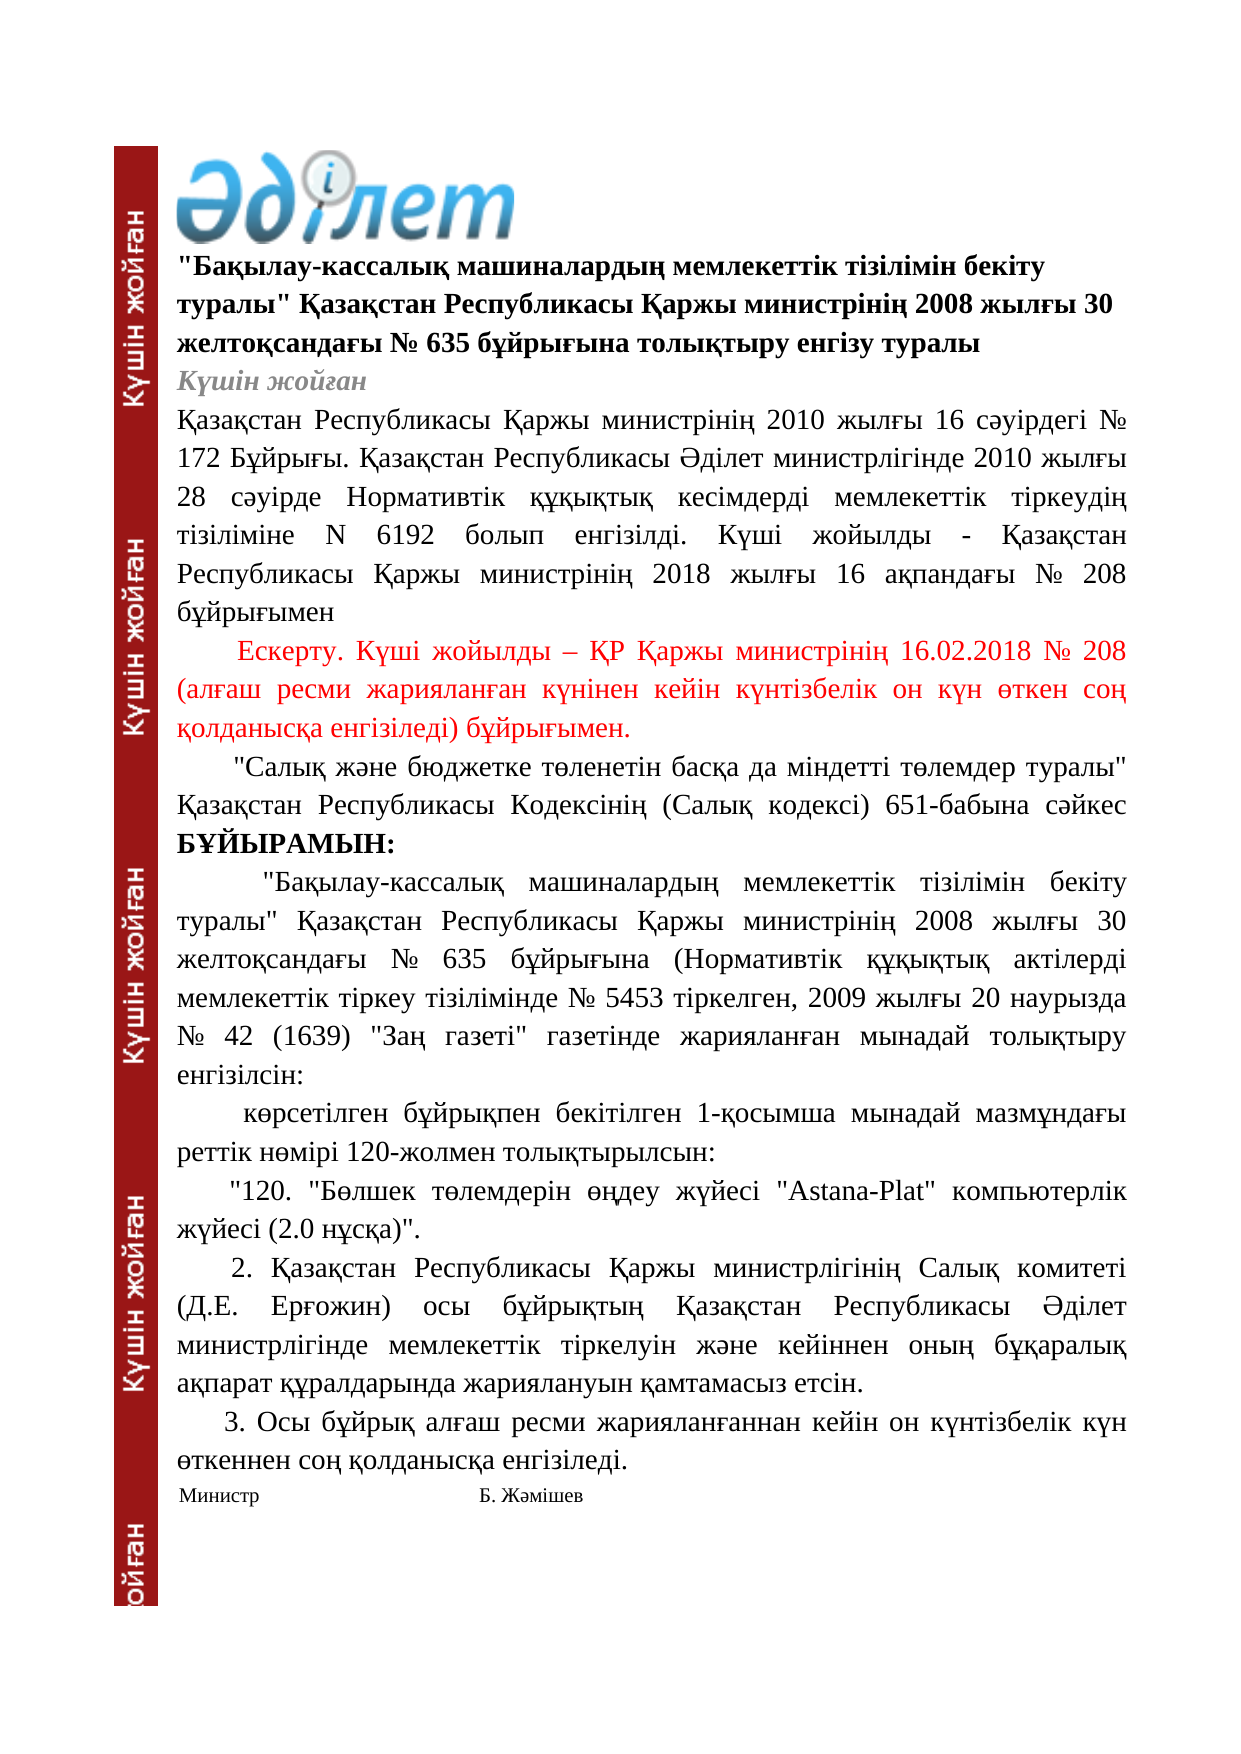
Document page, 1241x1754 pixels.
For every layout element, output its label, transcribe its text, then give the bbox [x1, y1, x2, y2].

text Ескерту. Күші жойылды – ҚР Қаржы министрінің 16.02.2018 № 208 (алғаш ресми жарияланған күнінен кейін күнтізбелік он күн өткен соң қолданысқа енгізіледі) бұйрығымен. [112, 633, 1128, 744]
text "120. "Бөлшек төлемдерін өңдеу жүйесі "Аstana-Plat" компьютерлік жүйесі (2.0 нұсқа)". [112, 1173, 1128, 1245]
picture [114, 1514, 158, 1606]
table_header Б. Жәмішев [475, 1481, 1240, 1514]
text "Бақылау-кассалық машиналардың мемлекеттік тізілімін бекіту туралы" Қазақстан Республикасы Қаржы министрінің 2008 жылғы 30 желтоқсандағы № 635 бұйрығына (Нормативтік құқықтық актілерді мемлекеттік тіркеу тізілімінде № 5453 тіркелген, 2009 жылғы 20 наурызда № 42 (1639) "Заң газеті" газетінде жарияланған мынадай толықтыру енгізілсін: [112, 864, 1128, 1091]
picture [114, 1091, 158, 1096]
text көрсетілген бұйрықпен бекітілген 1-қосымша мынадай мазмұндағы реттік нөмірі 120-жолмен толықтырылсын: [112, 1096, 1128, 1168]
picture [114, 358, 158, 363]
table_header Министр [101, 1481, 475, 1514]
picture [114, 397, 158, 402]
text 2. Қазақстан Республикасы Қаржы министрлігінің Салық комитеті (Д.Е. Ерғожин) осы бұйрықтың Қазақстан Республикасы Әділет министрлігінде мемлекеттік тіркелуін және кейіннен оның бұқаралық ақпарат құралдарында жариялануын қамтамасыз етсін. [112, 1250, 1128, 1399]
picture [114, 859, 158, 864]
picture [114, 1476, 158, 1481]
text Қазақстан Республикасы Қаржы министрінің 2010 жылғы 16 сәуірдегі № 172 Бұйрығы. Қазақстан Республикасы Әділет министрлігінде 2010 жылғы 28 сәуірде Нормативтік құқықтық кесімдерді мемлекеттік тіркеудің тізіліміне N 6192 болып енгізілді. Күші жойылды - Қазақстан Республикасы Қаржы министрінің 2018 жылғы 16 ақпандағы № 208 бұйрығымен [112, 402, 1128, 628]
picture [114, 1245, 158, 1250]
text "Салық және бюджетке төленетін басқа да міндетті төлемдер туралы" Қазақстан Республикасы Кодексінің (Салық кодексі) 651-бабына сәйкес БҰЙЫРАМЫН: [112, 749, 1128, 859]
picture [114, 628, 158, 633]
picture [176, 150, 515, 244]
text Күшін жойған [112, 363, 1128, 397]
text "Бақылау-кассалық машиналардың мемлекеттік тізілімін бекіту туралы" Қазақстан Республикасы Қаржы министрінің 2008 жылғы 30 желтоқсандағы № 635 бұйрығына толықтыру енгізу туралы [112, 248, 1128, 358]
picture [114, 1399, 158, 1404]
picture [114, 146, 158, 248]
picture [114, 744, 158, 749]
picture [114, 1168, 158, 1173]
text 3. Осы бұйрық алғаш ресми жарияланғаннан кейін он күнтізбелік күн өткеннен соң қолданысқа енгізіледі. [112, 1404, 1128, 1476]
